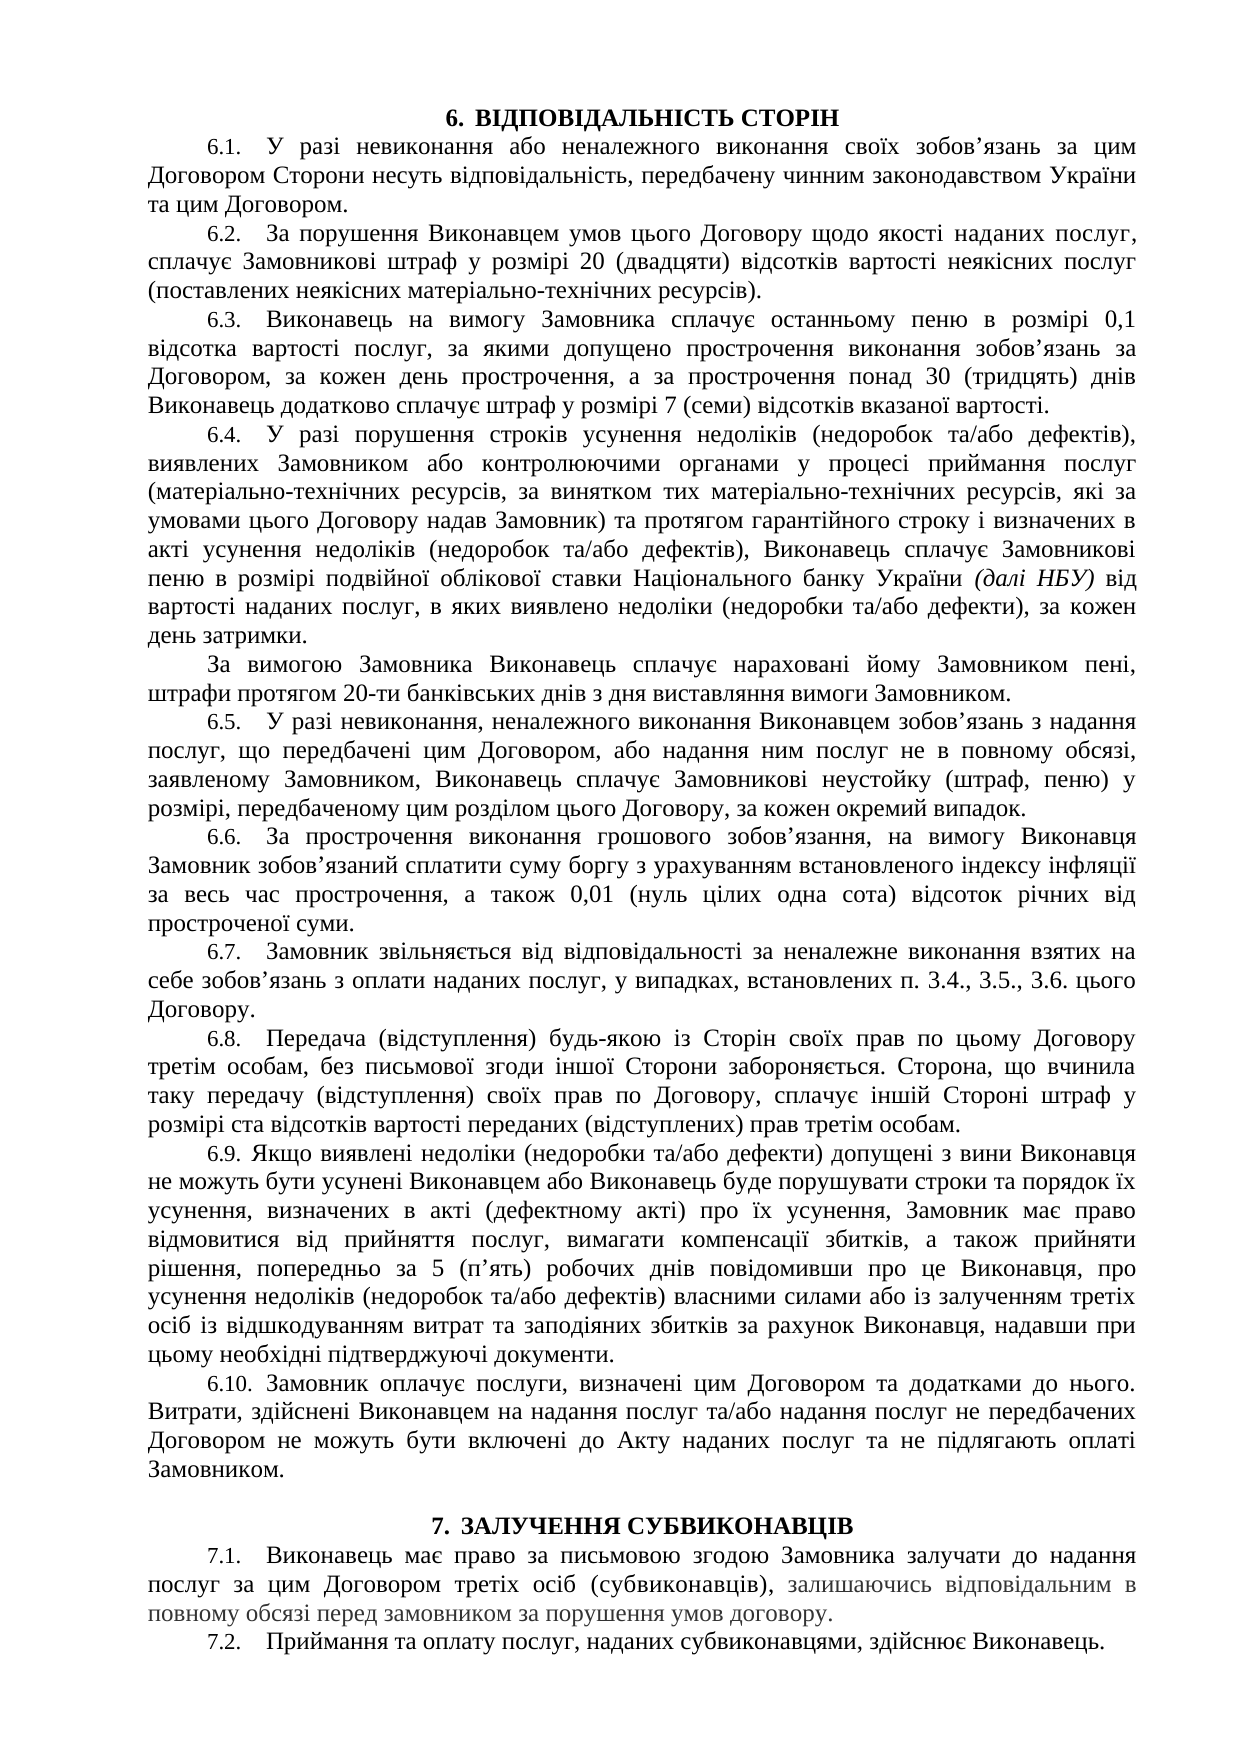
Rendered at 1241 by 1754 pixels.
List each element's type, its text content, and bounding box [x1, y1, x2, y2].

list Передача (відступлення) будь-якою із Сторін своїх прав по цьому Договору третім особам, без письмової згоди іншої Сторони забороняється. Сторона, що вчинила таку передачу (відступлення) своїх прав по Договору, сплачує іншій Стороні штраф у розмірі ста відсотків вартості переданих (відступлених) прав третім особам. [148, 1023, 1137, 1138]
list За порушення Виконавцем умов цього Договору щодо якості наданих послуг, сплачує Замовникові штраф у розмірі 20 (двадцяти) відсотків вартості неякісних послуг (поставлених неякісних матеріально-технічних ресурсів). [148, 218, 1137, 304]
list За прострочення виконання грошового зобов’язання, на вимогу Виконавця Замовник зобов’язаний сплатити суму боргу з урахуванням встановленого індексу інфляції за весь час прострочення, а також 0,01 (нуль цілих одна сота) відсоток річних від простроченої суми. [148, 821, 1137, 936]
list Виконавець має право за письмовою згодою Замовника залучати до надання послуг за цим Договором третіх осіб (субвиконавців), залишаючись відповідальним в повному обсязі перед замовником за порушення умов договору. [148, 1540, 1137, 1626]
list Замовник звільняється від відповідальності за неналежне виконання взятих на себе зобов’язань з оплати наданих послуг, у випадках, встановлених п. 3.4., 3.5., 3.6. цього Договору. [148, 936, 1137, 1023]
list Виконавець на вимогу Замовника сплачує останньому пеню в розмірі 0,1 відсотка вартості послуг, за якими допущено прострочення виконання зобов’язань за Договором, за кожен день прострочення, а за прострочення понад 30 (тридцять) днів Виконавець додатково сплачує штраф у розмірі 7 (семи) відсотків вказаної вартості. [148, 304, 1137, 419]
list ВІДПОВІДАЛЬНІСТЬ СТОРІН [148, 103, 1137, 131]
list Замовник оплачує послуги, визначені цим Договором та додатками до нього. Витрати, здійснені Виконавцем на надання послуг та/або надання послуг не передбачених Договором не можуть бути включені до Акту наданих послуг та не підлягають оплаті Замовником. [148, 1368, 1137, 1483]
list У разі невиконання, неналежного виконання Виконавцем зобов’язань з надання послуг, що передбачені цим Договором, або надання ним послуг не в повному обсязі, заявленому Замовником, Виконавець сплачує Замовникові неустойку (штраф, пеню) у розмірі, передбаченому цим розділом цього Договору, за кожен окремий випадок. [148, 706, 1137, 821]
text За вимогою Замовника Виконавець сплачує нараховані йому Замовником пені, штрафи протягом 20-ти банківських днів з дня виставляння вимоги Замовником. [148, 649, 1137, 706]
list У разі порушення строків усунення недоліків (недоробок та/або дефектів), виявлених Замовником або контролюючими органами у процесі приймання послуг (матеріально-технічних ресурсів, за винятком тих матеріально-технічних ресурсів, які за умовами цього Договору надав Замовник) та протягом гарантійного строку і визначених в акті усунення недоліків (недоробок та/або дефектів), Виконавець сплачує Замовникові пеню в розмірі подвійної облікової ставки Національного банку України (далі НБУ) від вартості наданих послуг, в яких виявлено недоліки (недоробки та/або дефекти), за кожен день затримки. [148, 419, 1137, 649]
list Якщо виявлені недоліки (недоробки та/або дефекти) допущені з вини Виконавця не можуть бути усунені Виконавцем або Виконавець буде порушувати строки та порядок їх усунення, визначених в акті (дефектному акті) про їх усунення, Замовник має право відмовитися від прийняття послуг, вимагати компенсації збитків, а також прийняти рішення, попередньо за 5 (п’ять) робочих днів повідомивши про це Виконавця, про усунення недоліків (недоробок та/або дефектів) власними силами або із залученням третіх осіб із відшкодуванням витрат та заподіяних збитків за рахунок Виконавця, надавши при цьому необхідні підтверджуючі документи. [148, 1138, 1137, 1368]
list Приймання та оплату послуг, наданих субвиконавцями, здійснює Виконавець. [148, 1626, 1137, 1655]
list ЗАЛУЧЕННЯ СУБВИКОНАВЦІВ [148, 1511, 1137, 1540]
list У разі невиконання або неналежного виконання своїх зобов’язань за цим Договором Сторони несуть відповідальність, передбачену чинним законодавством України та цим Договором. [148, 131, 1137, 218]
